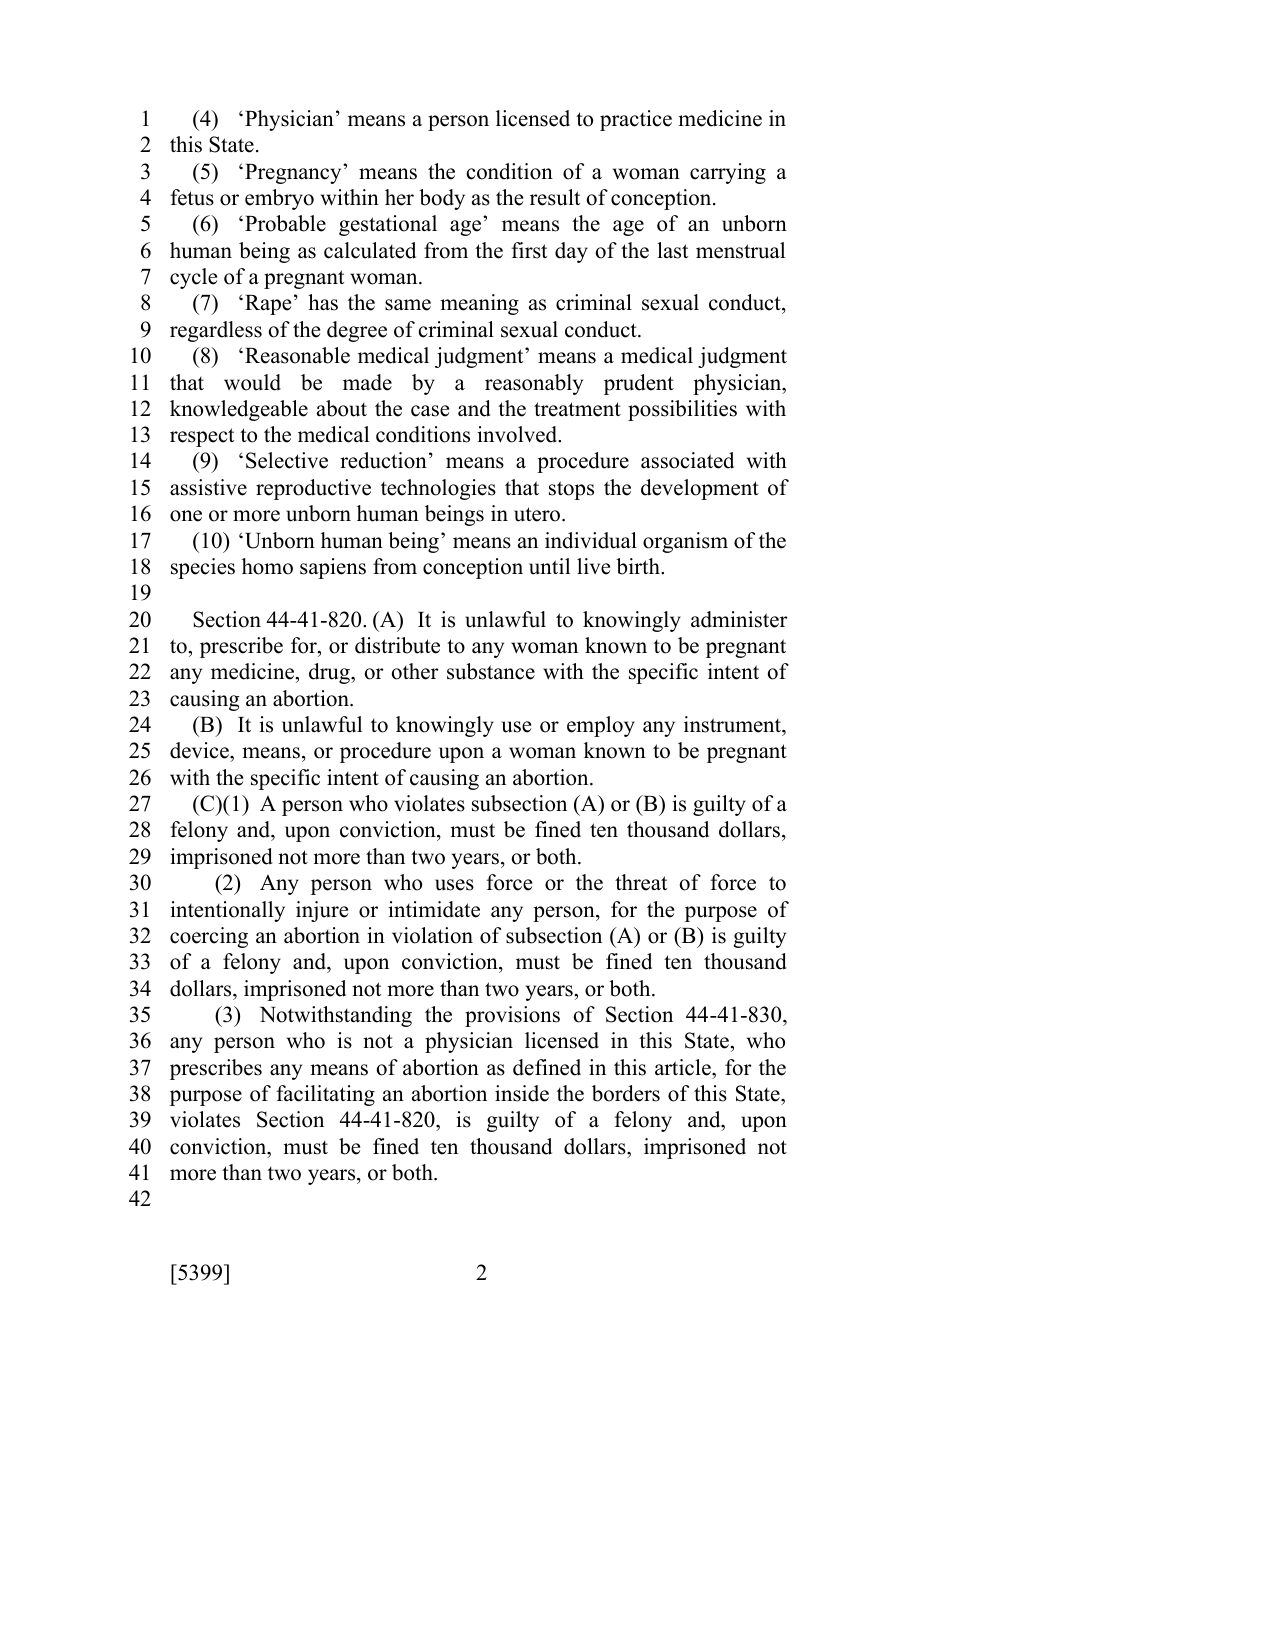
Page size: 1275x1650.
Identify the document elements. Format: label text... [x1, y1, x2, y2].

text (3) Notwithstanding the provisions of Section 44-41-830, any person who is not a physician licensed in this State, who prescribes any means of abortion as defined in this article, for the purpose of facilitating an abortion inside the borders of this State, violates Section 44-41-820, is guilty of a felony and, upon conviction, must be fined ten thousand dollars, imprisoned not more than two years, or both. [169, 1001, 787, 1186]
text (B) It is unlawful to knowingly use or employ any instrument, device, means, or procedure upon a woman known to be pregnant with the specific intent of causing an abortion. [169, 711, 787, 790]
text (6) ‘Probable gestational age’ means the age of an unborn human being as calculated from the first day of the last menstrual cycle of a pregnant woman. [169, 210, 787, 289]
text (C)(1) A person who violates subsection (A) or (B) is guilty of a felony and, upon conviction, must be fined ten thousand dollars, imprisoned not more than two years, or both. [169, 790, 787, 869]
text (5) ‘Pregnancy’ means the condition of a woman carrying a fetus or embryo within her body as the result of conception. [169, 158, 787, 210]
text (2) Any person who uses force or the threat of force to intentionally injure or intimidate any person, for the purpose of coercing an abortion in violation of subsection (A) or (B) is guilty of a felony and, upon conviction, must be fined ten thousand dollars, imprisoned not more than two years, or both. [169, 869, 787, 1001]
text (10) ‘Unborn human being’ means an individual organism of the species homo sapiens from conception until live birth. [169, 527, 787, 579]
text (9) ‘Selective reduction’ means a procedure associated with assistive reproductive technologies that stops the development of one or more unborn human beings in utero. [169, 448, 787, 527]
text Section 44-41-820. (A) It is unlawful to knowingly administer to, prescribe for, or distribute to any woman known to be pregnant any medicine, drug, or other substance with the specific intent of causing an abortion. [169, 606, 787, 711]
text (7) ‘Rape’ has the same meaning as criminal sexual conduct, regardless of the degree of criminal sexual conduct. [169, 289, 787, 342]
text (4) ‘Physician’ means a person licensed to practice medicine in this State. [169, 105, 787, 158]
text (8) ‘Reasonable medical judgment’ means a medical judgment that would be made by a reasonably prudent physician, knowledgeable about the case and the treatment possibilities with respect to the medical conditions involved. [169, 342, 787, 448]
